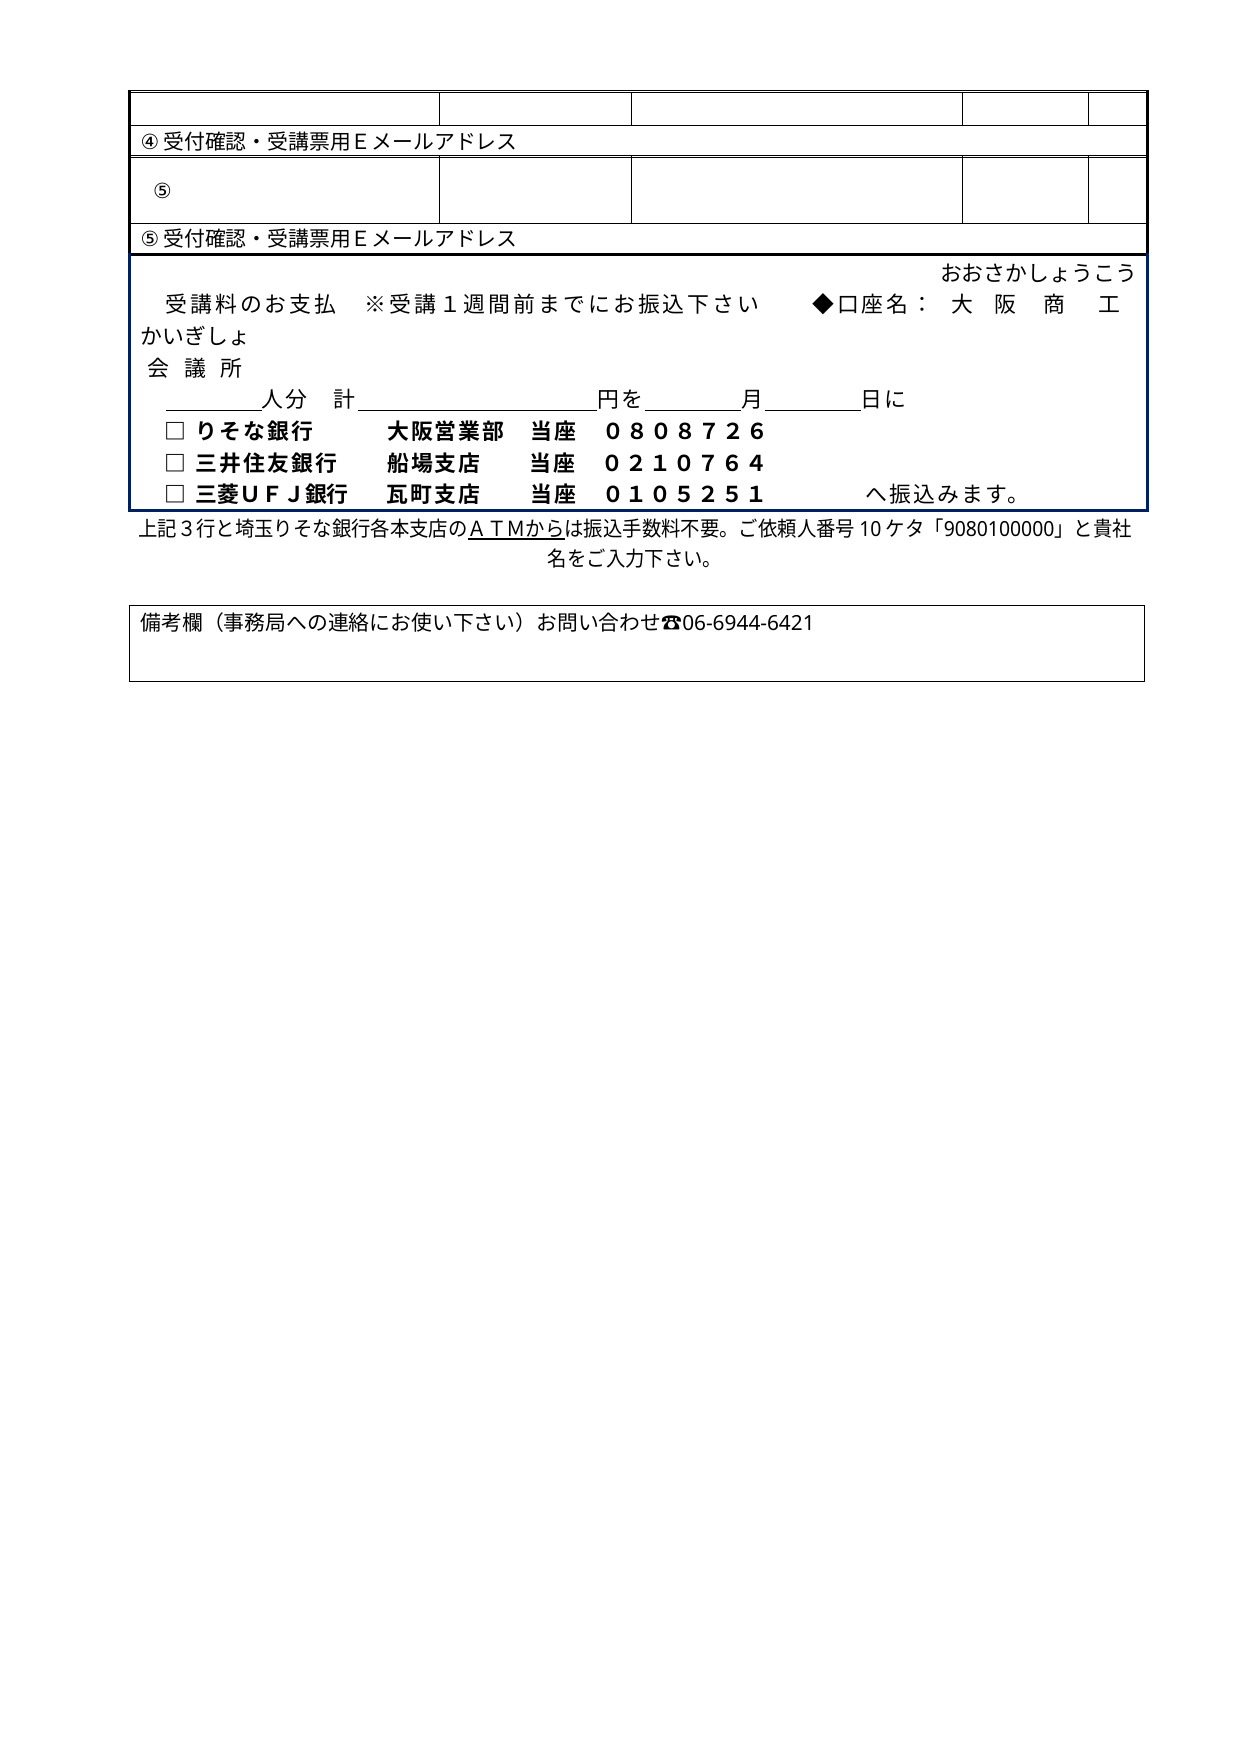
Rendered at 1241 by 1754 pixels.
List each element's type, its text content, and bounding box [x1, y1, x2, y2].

table_cell 受講料のお支払 ※受講１週間前までにお振込下さい ◆口座名： 人分 計 円を 月 日に □ りそな銀行 大阪営業部 当座 ０８０８７２６ □ 三井住友銀行 船場支店 当座 ０２１０７６４ □ 三菱ＵＦＪ銀行 瓦町支店 当座 ０１０５２５１ へ振込みます。 [131, 256, 1146, 509]
table_cell [963, 158, 1088, 222]
table_cell [1089, 158, 1146, 222]
table_header 備考欄（事務局への連絡にお使い下さい）お問い合わせ☎06-6944-6421 [130, 606, 1144, 681]
table_cell [1089, 93, 1146, 125]
text 上記３行と埼玉りそな銀行各本支店のＡＴＭからは振込手数料不要。ご依頼人番号10ケタ「9080100000」と貴社名をご入力下さい。 [129, 512, 1141, 573]
table_cell ④受付確認・受講票用Ｅメールアドレス [131, 126, 1146, 155]
table_cell [440, 158, 631, 222]
table_cell ⑤受付確認・受講票用Ｅメールアドレス [131, 224, 1146, 253]
table_cell [440, 93, 631, 125]
table_cell ④ [131, 93, 439, 125]
table_cell ⑤ [131, 158, 439, 222]
table_cell [632, 93, 962, 125]
table_cell [963, 93, 1088, 125]
table_cell [632, 158, 962, 222]
